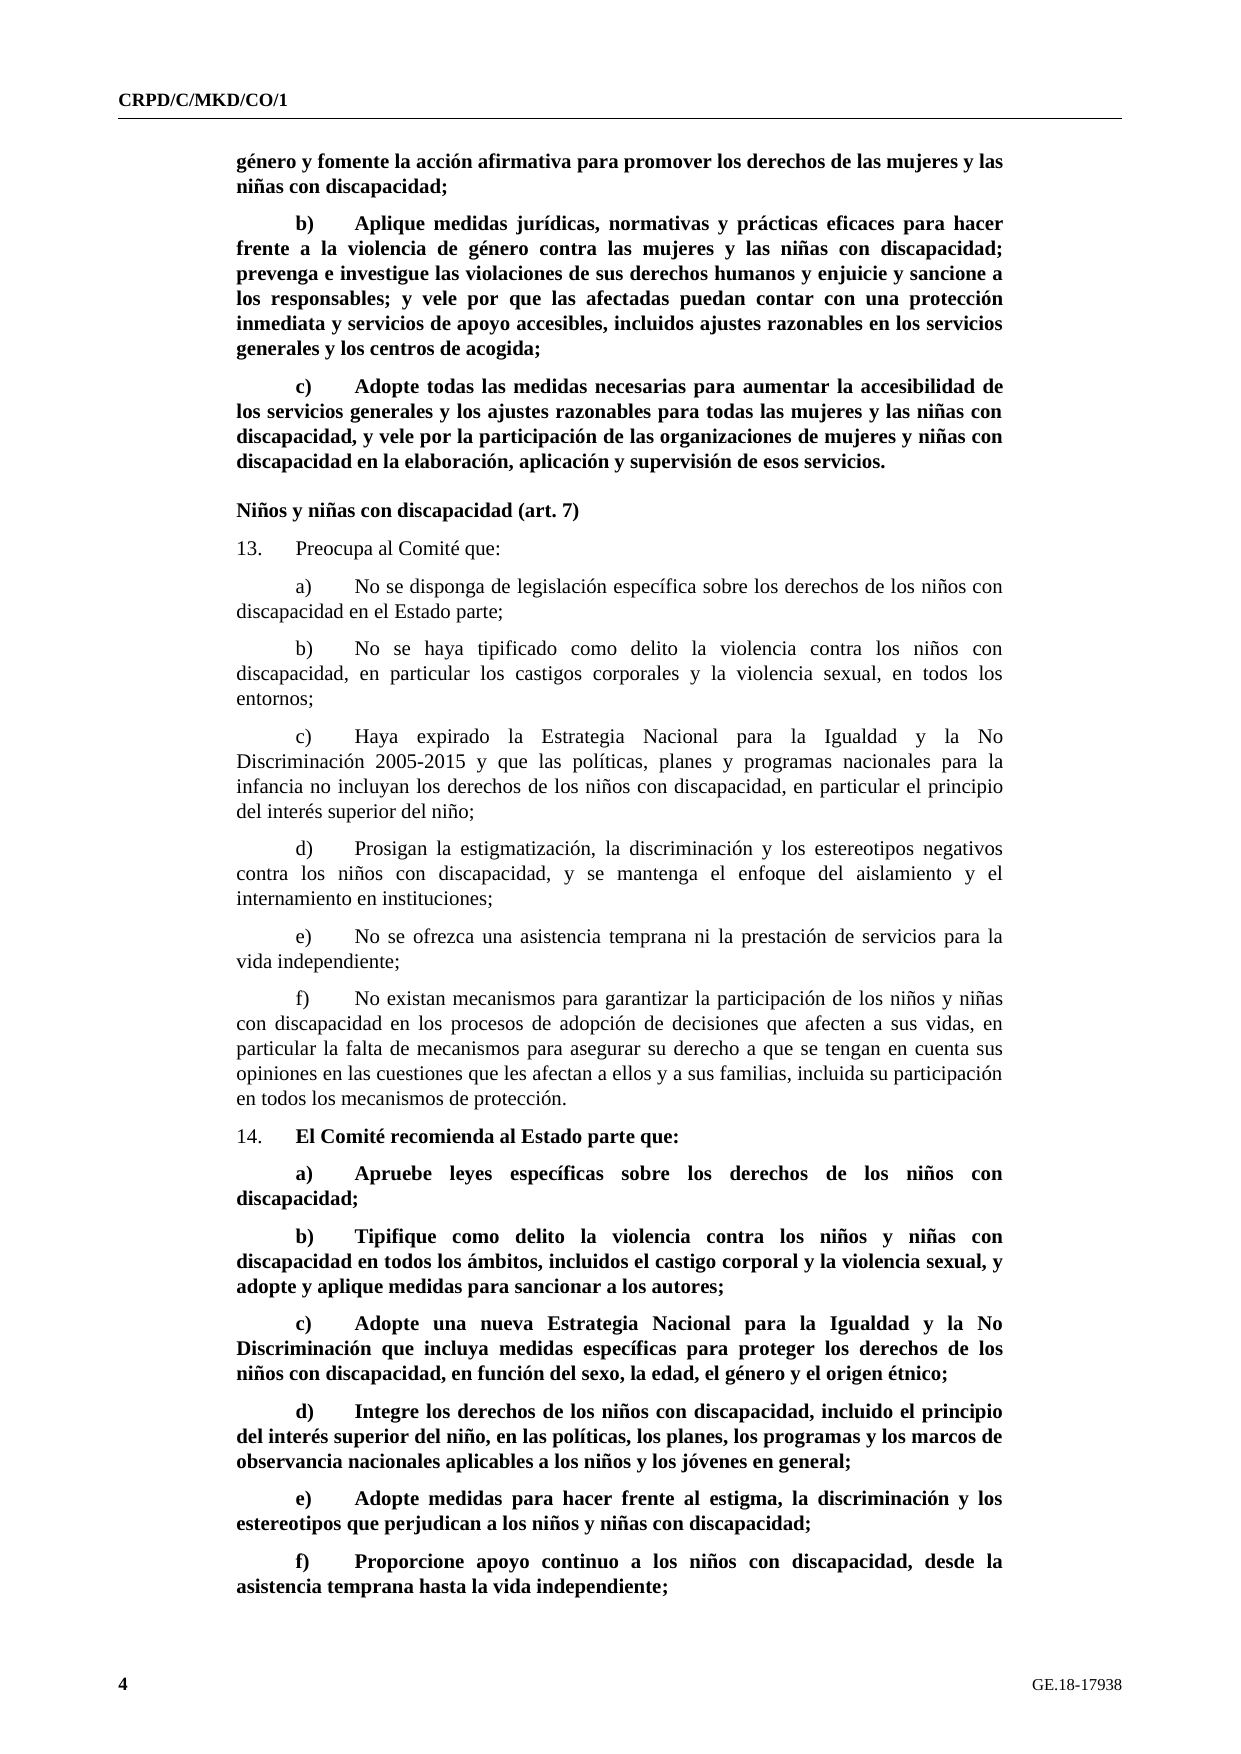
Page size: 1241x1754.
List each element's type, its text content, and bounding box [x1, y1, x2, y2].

text b) Aplique medidas jurídicas, normativas y prácticas eficaces para hacer frente a la violencia de género contra las mujeres y las niñas con discapacidad; prevenga e investigue las violaciones de sus derechos humanos y enjuicie y sancione a los responsables; y vele por que las afectadas puedan contar con una protección inmediata y servicios de apoyo accesibles, incluidos ajustes razonables en los servicios generales y los centros de acogida; [236, 210, 1004, 360]
text c) Haya expirado la Estrategia Nacional para la Igualdad y la No Discriminación 2005-2015 y que las políticas, planes y programas nacionales para la infancia no incluyan los derechos de los niños con discapacidad, en particular el principio del interés superior del niño; [236, 723, 1004, 823]
text c) Adopte una nueva Estrategia Nacional para la Igualdad y la No Discriminación que incluya medidas específicas para proteger los derechos de los niños con discapacidad, en función del sexo, la edad, el género y el origen étnico; [236, 1310, 1004, 1385]
text d) Prosigan la estigmatización, la discriminación y los estereotipos negativos contra los niños con discapacidad, y se mantenga el enfoque del aislamiento y el internamiento en instituciones; [236, 835, 1004, 910]
text a) No se disponga de legislación específica sobre los derechos de los niños con discapacidad en el Estado parte; [236, 573, 1004, 623]
text d) Integre los derechos de los niños con discapacidad, incluido el principio del interés superior del niño, en las políticas, los planes, los programas y los marcos de observancia nacionales aplicables a los niños y los jóvenes en general; [236, 1398, 1004, 1473]
text 14. El Comité recomienda al Estado parte que: [236, 1123, 1004, 1148]
text c) Adopte todas las medidas necesarias para aumentar la accesibilidad de los servicios generales y los ajustes razonables para todas las mujeres y las niñas con discapacidad, y vele por la participación de las organizaciones de mujeres y niñas con discapacidad en la elaboración, aplicación y supervisión de esos servicios. [236, 373, 1004, 473]
text Niños y niñas con discapacidad (art. 7) [118, 498, 1004, 523]
text f) Proporcione apoyo continuo a los niños con discapacidad, desde la asistencia temprana hasta la vida independiente; [236, 1548, 1004, 1598]
text 13. Preocupa al Comité que: [236, 535, 1004, 560]
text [236, 148, 1004, 198]
text b) No se haya tipificado como delito la violencia contra los niños con discapacidad, en particular los castigos corporales y la violencia sexual, en todos los entornos; [236, 635, 1004, 710]
text b) Tipifique como delito la violencia contra los niños y niñas con discapacidad en todos los ámbitos, incluidos el castigo corporal y la violencia sexual, y adopte y aplique medidas para sancionar a los autores; [236, 1223, 1004, 1298]
text e) No se ofrezca una asistencia temprana ni la prestación de servicios para la vida independiente; [236, 923, 1004, 973]
text a) Apruebe leyes específicas sobre los derechos de los niños con discapacidad; [236, 1160, 1004, 1210]
text e) Adopte medidas para hacer frente al estigma, la discriminación y los estereotipos que perjudican a los niños y niñas con discapacidad; [236, 1485, 1004, 1535]
text f) No existan mecanismos para garantizar la participación de los niños y niñas con discapacidad en los procesos de adopción de decisiones que afecten a sus vidas, en particular la falta de mecanismos para asegurar su derecho a que se tengan en cuenta sus opiniones en las cuestiones que les afectan a ellos y a sus familias, incluida su participación en todos los mecanismos de protección. [236, 985, 1004, 1110]
